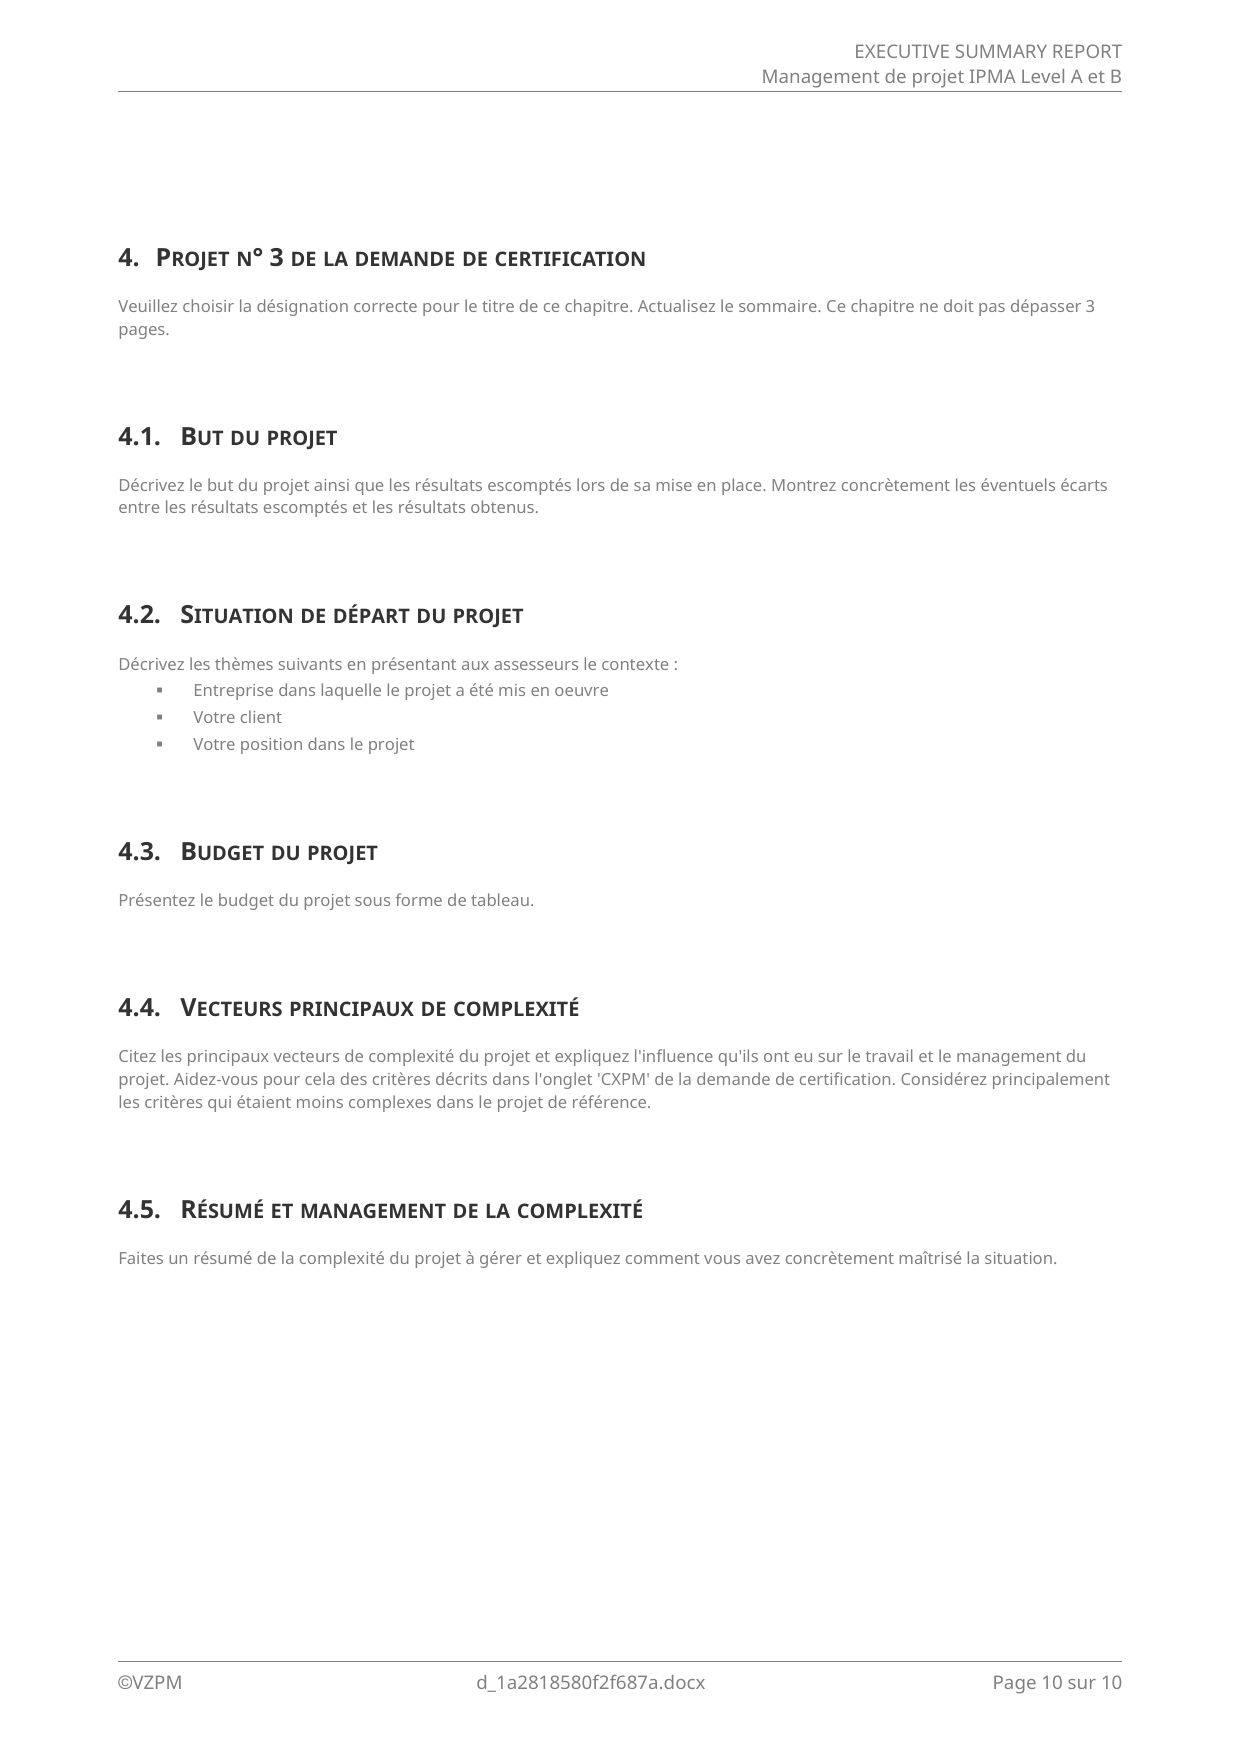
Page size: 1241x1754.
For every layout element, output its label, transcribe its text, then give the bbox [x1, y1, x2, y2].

text Citez les principaux vecteurs de complexité du projet et expliquez l'influence qu'ils ont eu sur le travail et le management du projet. Aidez-vous pour cela des critères décrits dans l'onglet 'CXPM' de la demande de certification. Considérez principalement les critères qui étaient moins complexes dans le projet de référence. [118, 1045, 1122, 1113]
list Votre client [156, 706, 1122, 728]
subtitle Budget du projet [118, 834, 1122, 868]
text Décrivez le but du projet ainsi que les résultats escomptés lors de sa mise en place. Montrez concrètement les éventuels écarts entre les résultats escomptés et les résultats obtenus. [118, 473, 1122, 519]
subtitle But du projet [118, 418, 1122, 452]
subtitle Situation de départ du projet [118, 597, 1122, 631]
text Veuillez choisir la désignation correcte pour le titre de ce chapitre. Actualisez le sommaire. Ce chapitre ne doit pas dépasser 3 pages. [118, 294, 1122, 340]
text Faites un résumé de la complexité du projet à gérer et expliquez comment vous avez concrètement maîtrisé la situation. [118, 1246, 1122, 1269]
subtitle Résumé et management de la complexité [118, 1191, 1122, 1225]
subtitle Vecteurs principaux de complexité [118, 990, 1122, 1024]
subtitle Projet n° 3 de la demande de certification [118, 240, 1122, 274]
list Entreprise dans laquelle le projet a été mis en oeuvre [156, 679, 1122, 702]
text Présentez le budget du projet sous forme de tableau. [118, 889, 1122, 911]
list Votre position dans le projet [156, 733, 1122, 755]
text Décrivez les thèmes suivants en présentant aux assesseurs le contexte : [118, 652, 1122, 675]
